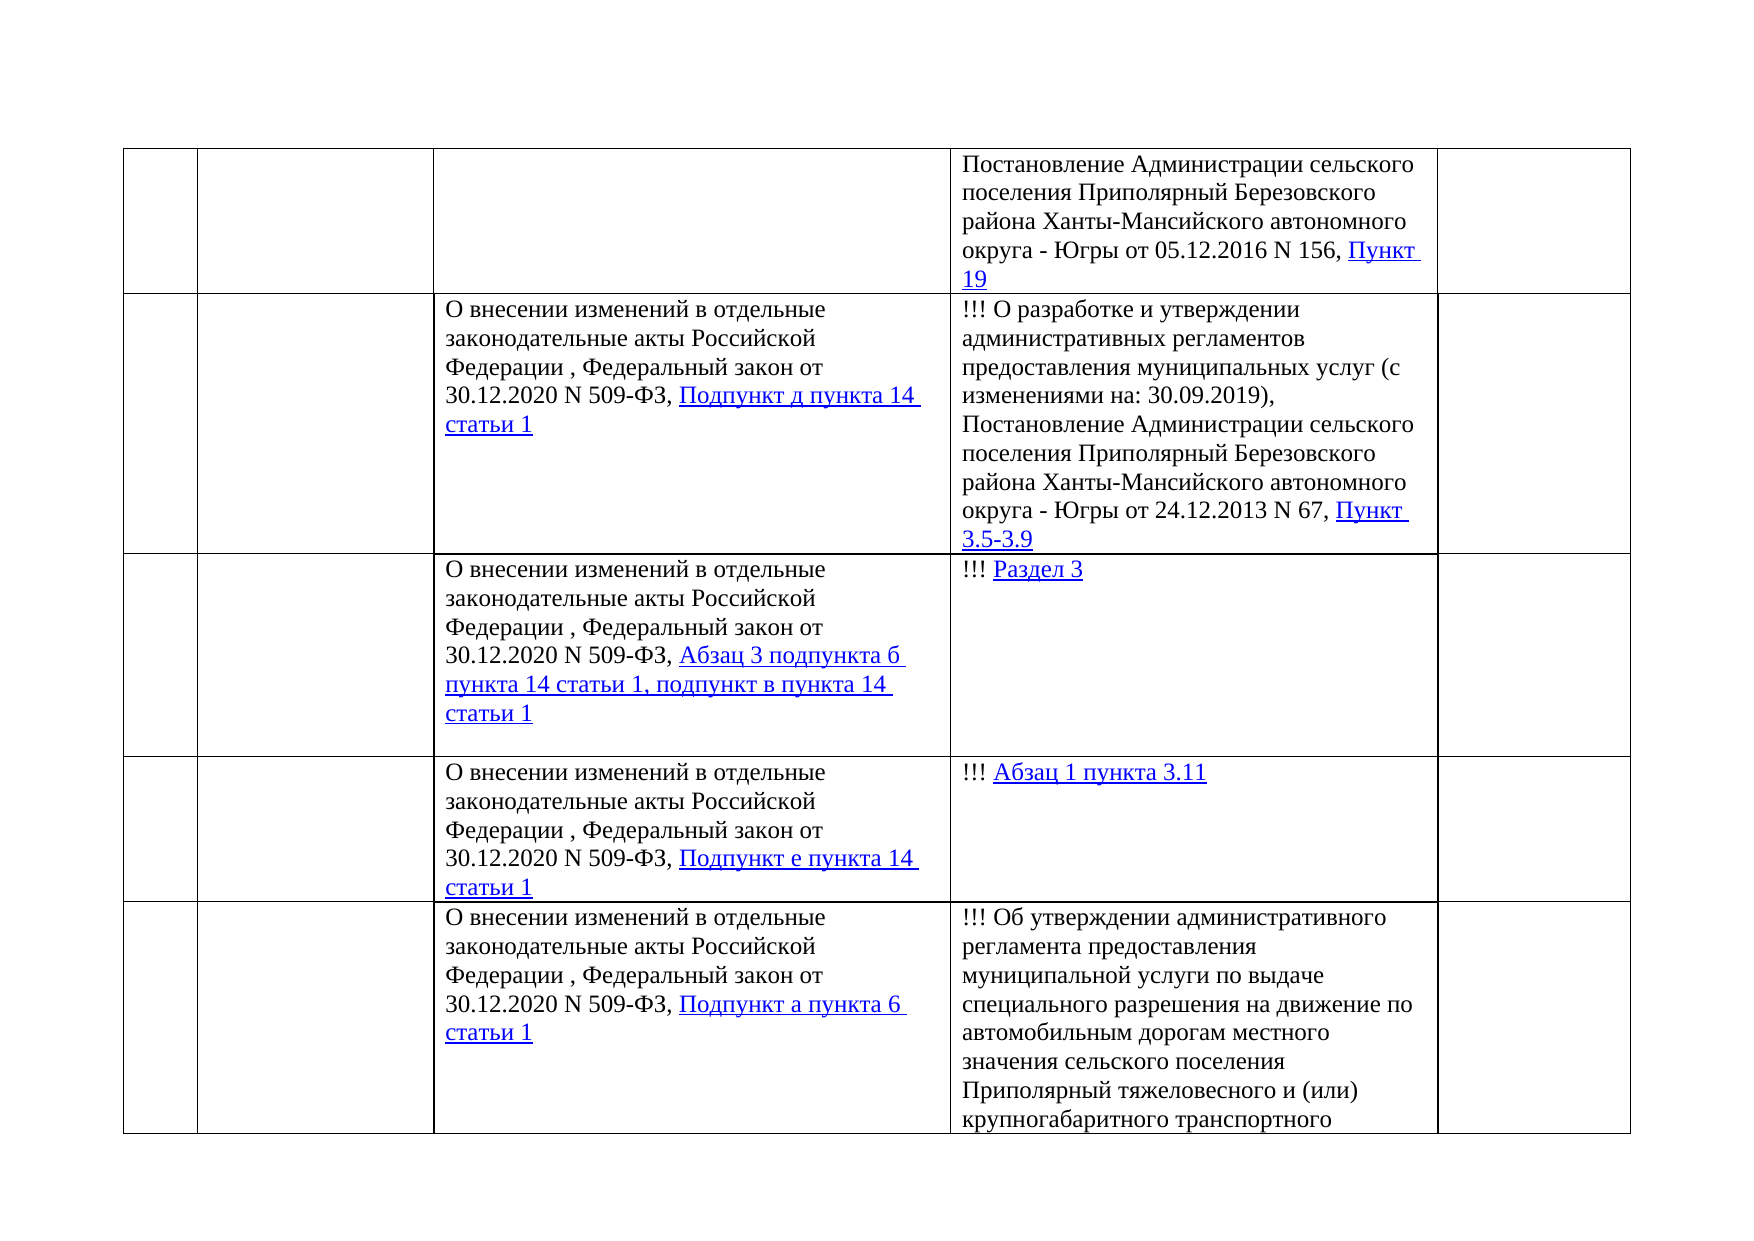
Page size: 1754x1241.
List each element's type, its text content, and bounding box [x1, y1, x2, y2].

table_cell [1439, 757, 1630, 901]
table_cell [1439, 902, 1630, 1132]
table_cell О внесении изменений в отдельные законодательные акты Российской Федерации , Федеральный закон от 30.12.2020 N 509-ФЗ, Подпункт е пункта 14 статьи 1 [435, 757, 950, 901]
table_cell !!! Раздел 3 [951, 555, 1437, 756]
table_cell [124, 902, 197, 1132]
table_cell [198, 554, 433, 756]
table_cell [124, 149, 197, 292]
table_cell [1439, 554, 1630, 756]
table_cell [434, 149, 950, 292]
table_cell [435, 903, 950, 1132]
table_cell [1439, 294, 1630, 553]
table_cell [951, 903, 1437, 1132]
table_cell [198, 294, 433, 553]
table_cell !!! Абзац 1 пункта 3.11 [951, 757, 1437, 901]
table_cell [198, 757, 433, 901]
table_cell О внесении изменений в отдельные законодательные акты Российской Федерации , Федеральный закон от 30.12.2020 N 509-ФЗ, Абзац 3 подпункта б пункта 14 статьи 1, подпункт в пункта 14 статьи 1 [435, 555, 950, 756]
table_cell !!! О разработке и утверждении административных регламентов предоставления муниципальных услуг (с изменениями на: 30.09.2019), Постановление Администрации сельского поселения Приполярный Березовского района Ханты-Мансийского автономного округа - Югры от 24.12.2013 N 67, Пункт 3.5-3.9 [951, 294, 1437, 553]
table_cell [198, 902, 433, 1132]
table_cell [124, 757, 197, 901]
table_cell [124, 554, 197, 756]
table_cell [124, 294, 197, 553]
table_cell [1438, 149, 1630, 292]
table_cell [951, 149, 1437, 292]
table_cell О внесении изменений в отдельные законодательные акты Российской Федерации , Федеральный закон от 30.12.2020 N 509-ФЗ, Подпункт д пункта 14 статьи 1 [435, 294, 950, 553]
table_cell [198, 149, 433, 292]
